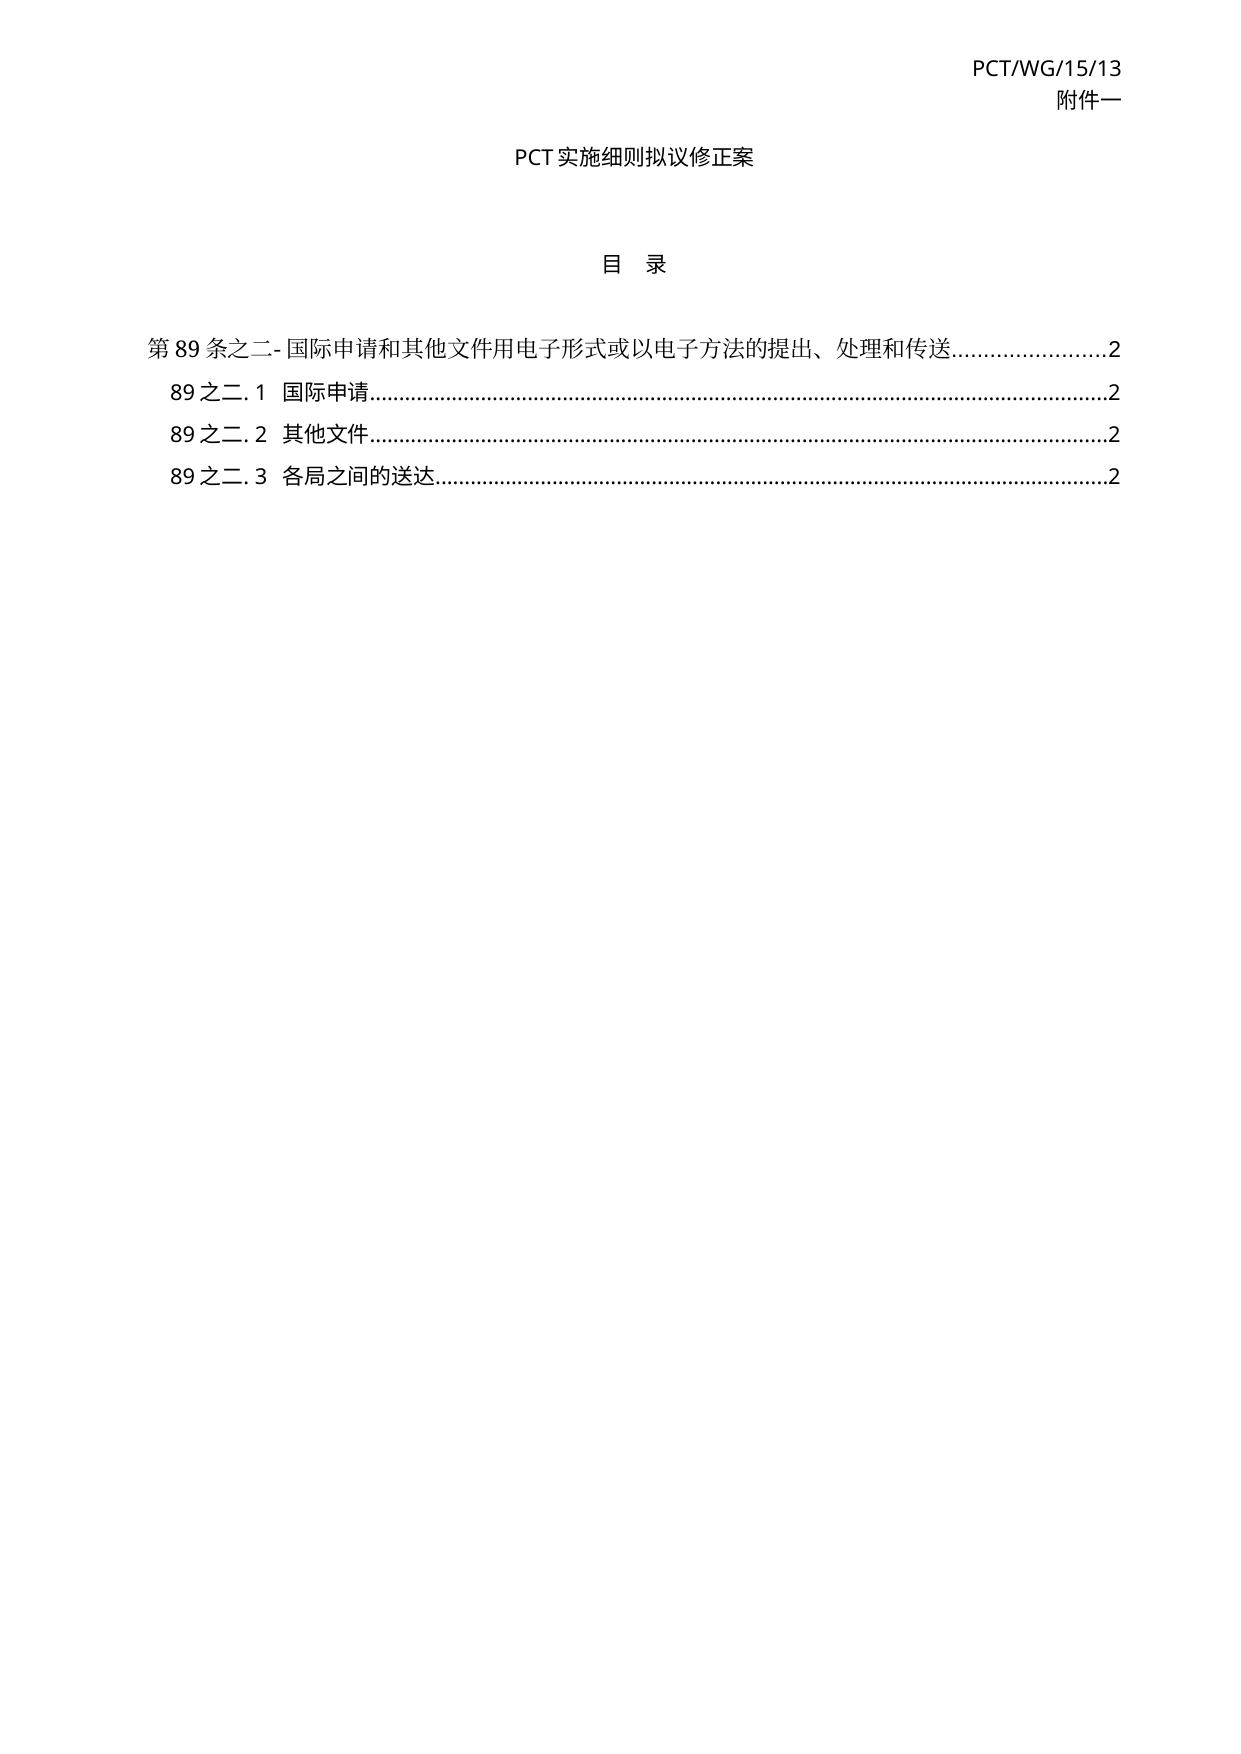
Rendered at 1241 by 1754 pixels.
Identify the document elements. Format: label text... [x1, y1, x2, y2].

text 目 录 [147, 247, 1122, 279]
text 第89条之二- 国际申请和其他文件用电子形式或以电子方法的提出、处理和传送 2 [147, 331, 1122, 364]
text 89之二. 2 其他文件 2 [170, 417, 1122, 449]
text 89之二. 3 各局之间的送达 2 [170, 459, 1122, 491]
text PCT实施细则拟议修正案 [147, 139, 1122, 171]
text 89之二. 1 国际申请 2 [170, 375, 1122, 407]
